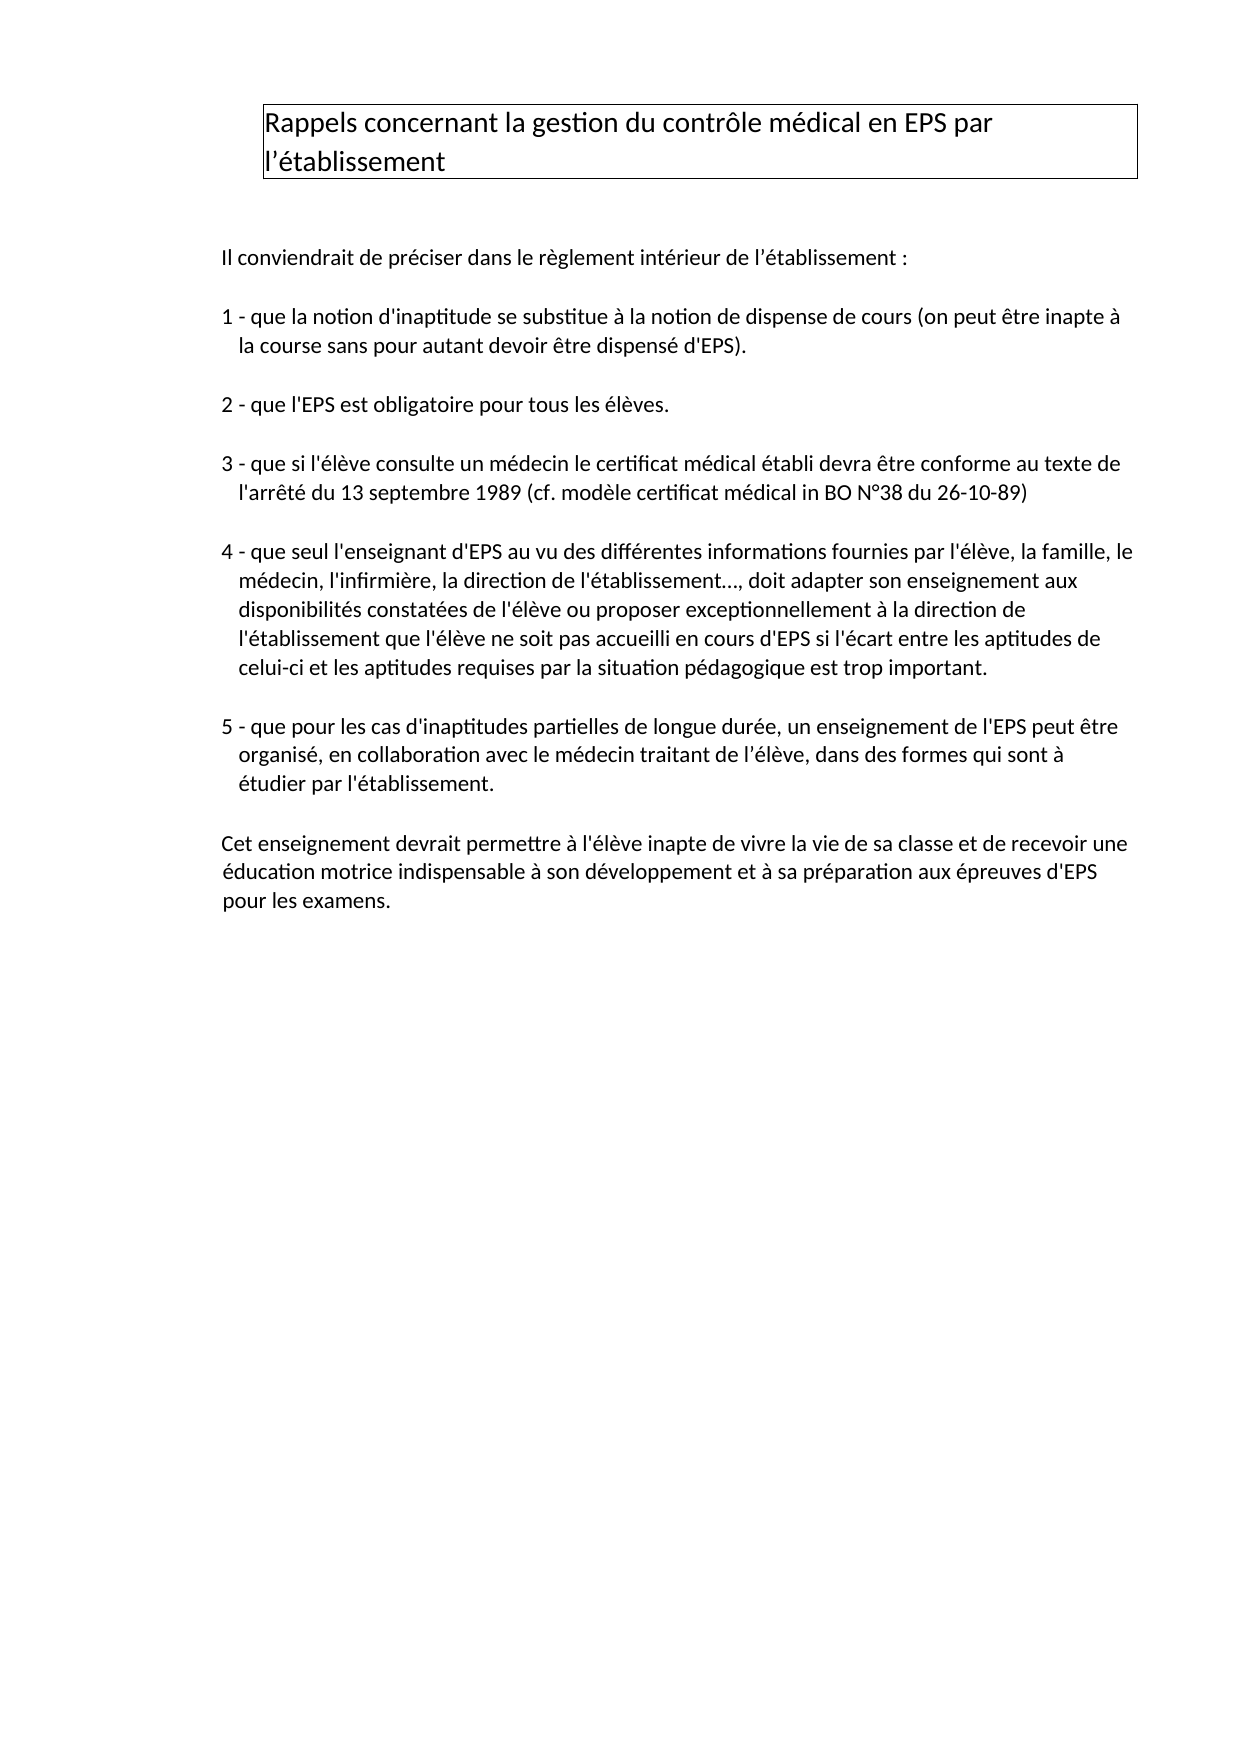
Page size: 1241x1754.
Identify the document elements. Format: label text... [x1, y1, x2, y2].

list - que l'EPS est obligatoire pour tous les élèves. [221, 390, 1137, 418]
list - que seul l'enseignant d'EPS au vu des différentes informations fournies par l'élève, la famille, le médecin, l'infirmière, la direction de l'établissement…, doit adapter son enseignement aux disponibilités constatées de l'élève ou proposer exceptionnellement à la direction de l'établissement que l'élève ne soit pas accueilli en cours d'EPS si l'écart entre les aptitudes de celui-ci et les aptitudes requises par la situation pédagogique est trop important. [221, 537, 1137, 681]
list - que la notion d'inaptitude se substitue à la notion de dispense de cours (on peut être inapte à la course sans pour autant devoir être dispensé d'EPS). [221, 302, 1137, 359]
list - que pour les cas d'inaptitudes partielles de longue durée, un enseignement de l'EPS peut être organisé, en collaboration avec le médecin traitant de l’élève, dans des formes qui sont à étudier par l'établissement. [221, 712, 1137, 797]
text Il conviendrait de préciser dans le règlement intérieur de l’établissement : [221, 243, 1137, 271]
text Rappels concernant la gestion du contrôle médical en EPS par l’établissement [264, 105, 1137, 178]
list - que si l'élève consulte un médecin le certificat médical établi devra être conforme au texte de l'arrêté du 13 septembre 1989 (cf. modèle certificat médical in BO N°38 du 26-10-89) [221, 449, 1137, 506]
text Cet enseignement devrait permettre à l'élève inapte de vivre la vie de sa classe et de recevoir une éducation motrice indispensable à son développement et à sa préparation aux épreuves d'EPS pour les examens. [221, 829, 1137, 914]
